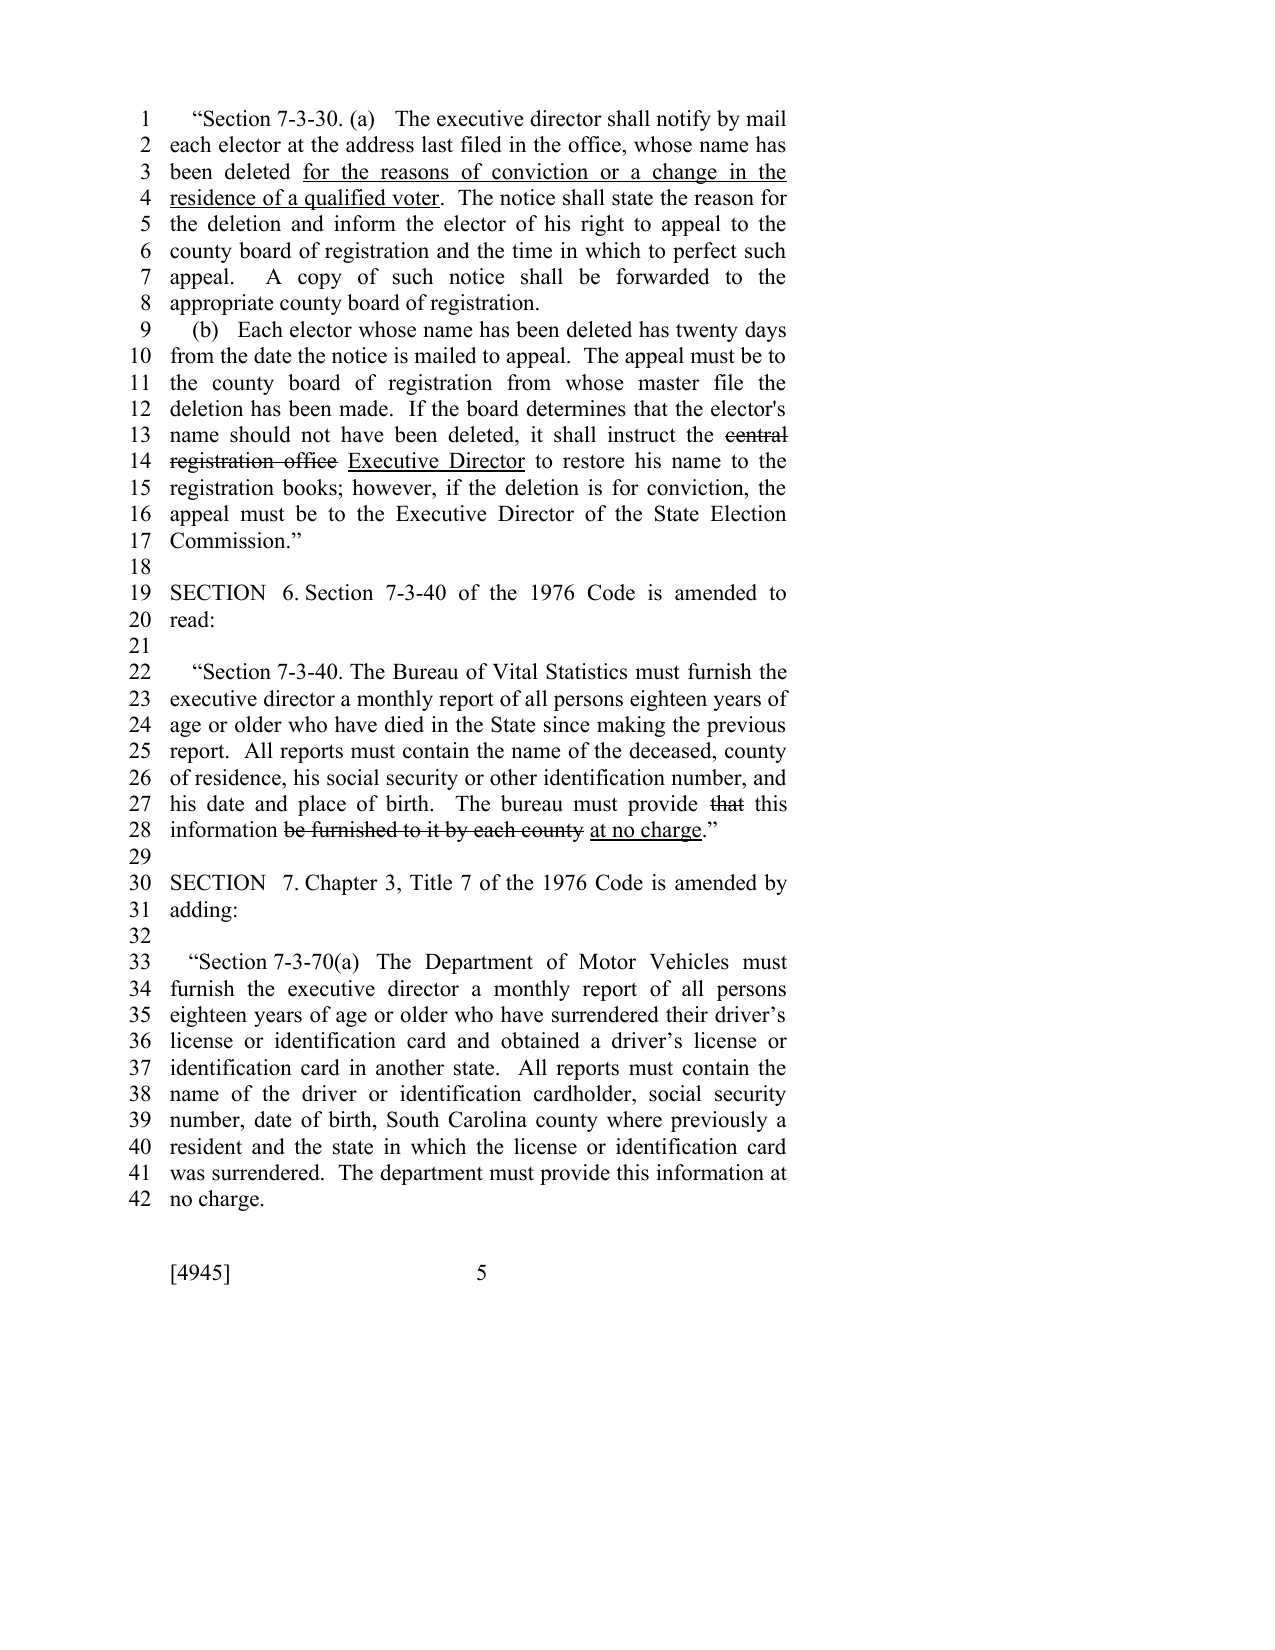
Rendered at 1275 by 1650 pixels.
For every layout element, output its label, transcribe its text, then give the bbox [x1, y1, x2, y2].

text SECTION 7. Chapter 3, Title 7 of the 1976 Code is amended by adding: [169, 869, 787, 922]
text (b) Each elector whose name has been deleted has twenty days from the date the notice is mailed to appeal. The appeal must be to the county board of registration from whose master file the deletion has been made. If the board determines that the elector's name should not have been deleted, it shall instruct the central registration office Executive Director to restore his name to the registration books; however, if the deletion is for conviction, the appeal must be to the Executive Director of the State Election Commission.” [169, 316, 787, 553]
text “Section 7-3-30. (a) The executive director shall notify by mail each elector at the address last filed in the office, whose name has been deleted for the reasons of conviction or a change in the residence of a qualified voter. The notice shall state the reason for the deletion and inform the elector of his right to appeal to the county board of registration and the time in which to perfect such appeal. A copy of such notice shall be forwarded to the appropriate county board of registration. [169, 105, 787, 316]
text “Section 7-3-40. The Bureau of Vital Statistics must furnish the executive director a monthly report of all persons eighteen years of age or older who have died in the State since making the previous report. All reports must contain the name of the deceased, county of residence, his social security or other identification number, and his date and place of birth. The bureau must provide that this information be furnished to it by each county at no charge.” [169, 658, 787, 843]
text “Section 7-3-70(a) The Department of Motor Vehicles must furnish the executive director a monthly report of all persons eighteen years of age or older who have surrendered their driver’s license or identification card and obtained a driver’s license or identification card in another state. All reports must contain the name of the driver or identification cardholder, social security number, date of birth, South Carolina county where previously a resident and the state in which the license or identification card was surrendered. The department must provide this information at no charge. [169, 948, 787, 1212]
text SECTION 6. Section 7-3-40 of the 1976 Code is amended to read: [169, 579, 787, 632]
